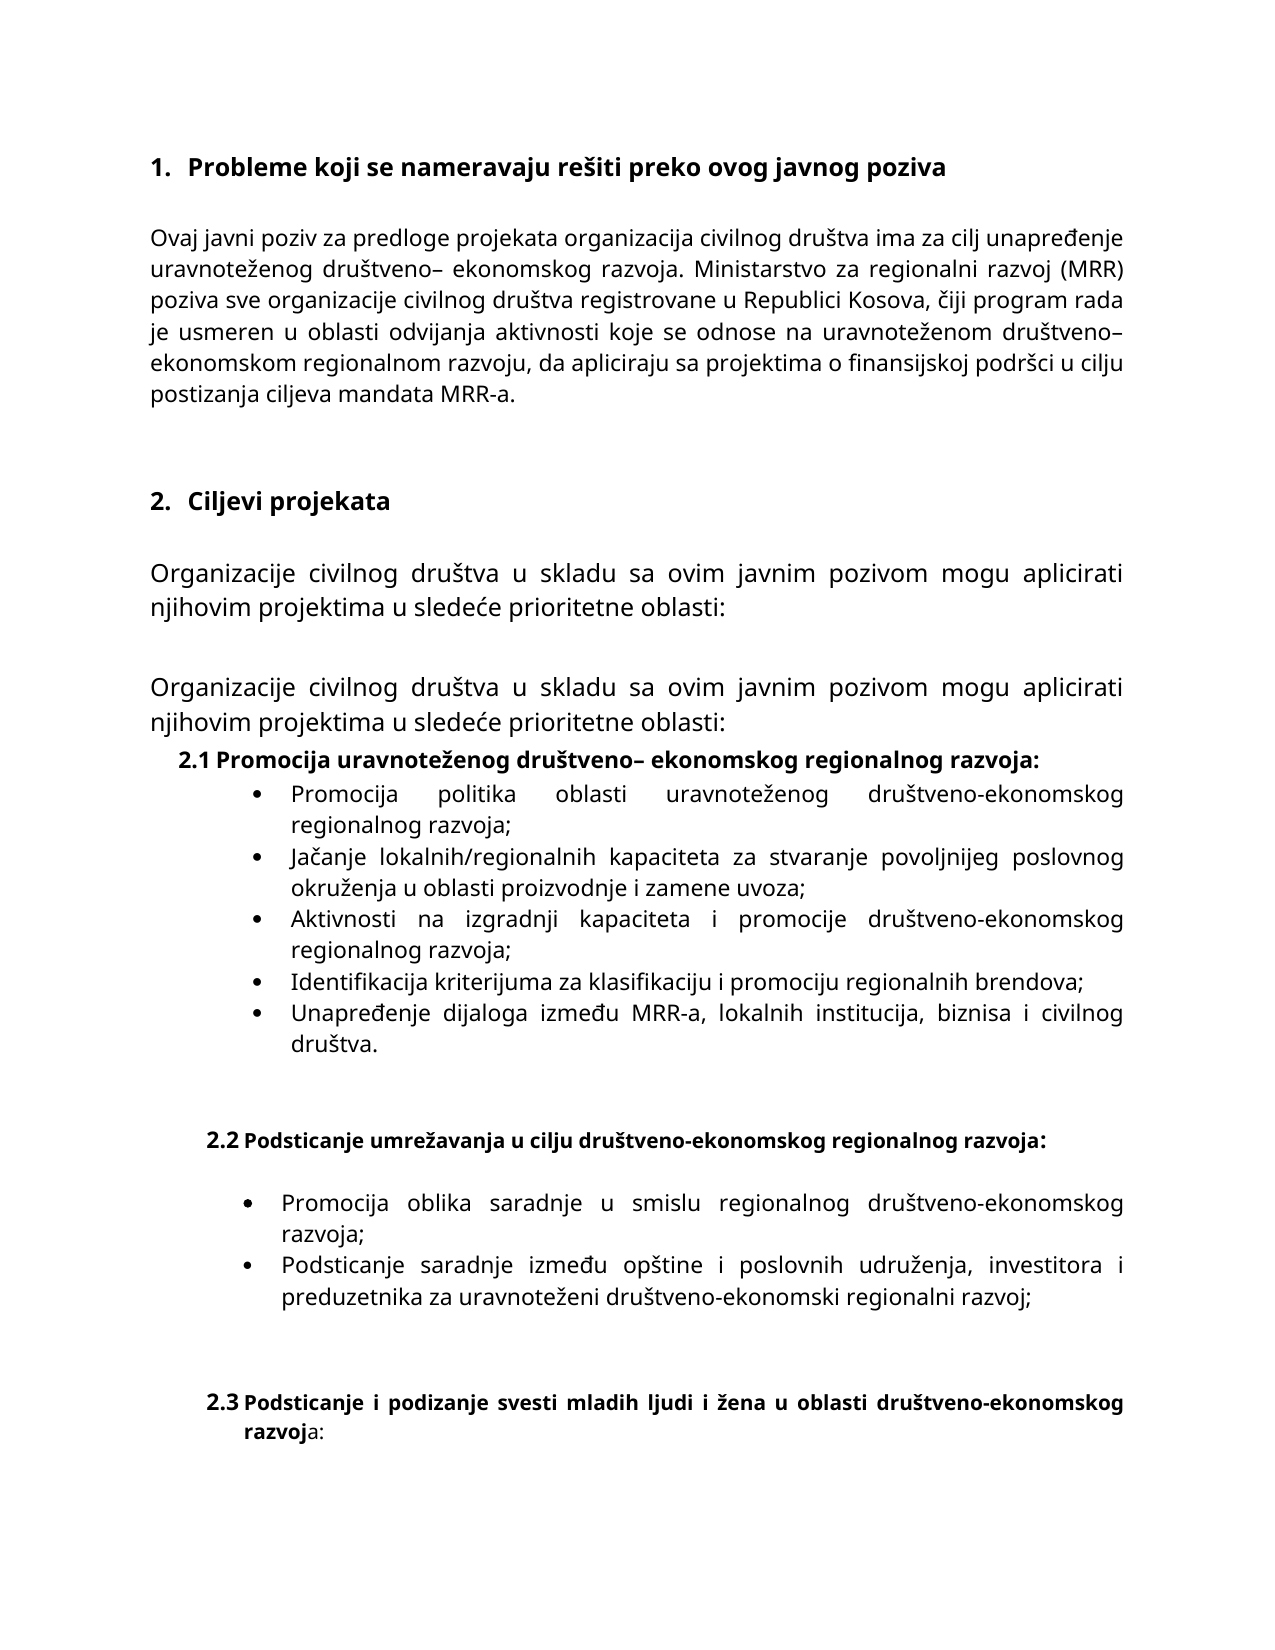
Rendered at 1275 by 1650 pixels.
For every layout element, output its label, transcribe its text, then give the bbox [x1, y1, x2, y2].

list Podsticanje i podizanje svesti mladih ljudi i žena u oblasti društveno-ekonomskog razvoja: [206, 1386, 1125, 1445]
list Jačanje lokalnih/regionalnih kapaciteta za stvaranje povoljnijeg poslovnog okruženja u oblasti proizvodnje i zamene uvoza; [253, 841, 1125, 903]
text Organizacije civilnog društva u skladu sa ovim javnim pozivom mogu aplicirati njihovim projektima u sledeće prioritetne oblasti: [150, 670, 1125, 738]
list Podsticanje saradnje između opštine i poslovnih udruženja, investitora i preduzetnika za uravnoteženi društveno-ekonomski regionalni razvoj; [244, 1249, 1125, 1312]
text Organizacije civilnog društva u skladu sa ovim javnim pozivom mogu aplicirati njihovim projektima u sledeće prioritetne oblasti: [150, 555, 1125, 623]
list Podsticanje umrežavanja u cilju društveno-ekonomskog regionalnog razvoja: [206, 1124, 1125, 1156]
list Unapređenje dijaloga između MRR-a, lokalnih institucija, biznisa i civilnog društva. [253, 997, 1125, 1059]
list Promocija politika oblasti uravnoteženog društveno-ekonomskog regionalnog razvoja; [253, 778, 1125, 841]
text Ovaj javni poziv za predloge projekata organizacija civilnog društva ima za cilj unapređenje uravnoteženog društveno– ekonomskog razvoja. Ministarstvo za regionalni razvoj (MRR) poziva sve organizacije civilnog društva registrovane u Republici Kosova, čiji program rada je usmeren u oblasti odvijanja aktivnosti koje se odnose na uravnoteženom društveno– ekonomskom regionalnom razvoju, da apliciraju sa projektima o finansijskoj podršci u cilju postizanja ciljeva mandata MRR-a. [150, 222, 1125, 409]
subtitle Probleme koji se nameravaju rešiti preko ovog javnog poziva [150, 150, 1125, 184]
list Promocija oblika saradnje u smislu regionalnog društveno-ekonomskog razvoja; [244, 1187, 1125, 1249]
list Promocija uravnoteženog društveno– ekonomskog regionalnog razvoja: [178, 744, 1125, 776]
list Identifikacija kriterijuma za klasifikaciju i promociju regionalnih brendova; [253, 966, 1125, 997]
subtitle Ciljevi projekata [150, 484, 1125, 518]
list Aktivnosti na izgradnji kapaciteta i promocije društveno-ekonomskog regionalnog razvoja; [253, 903, 1125, 966]
